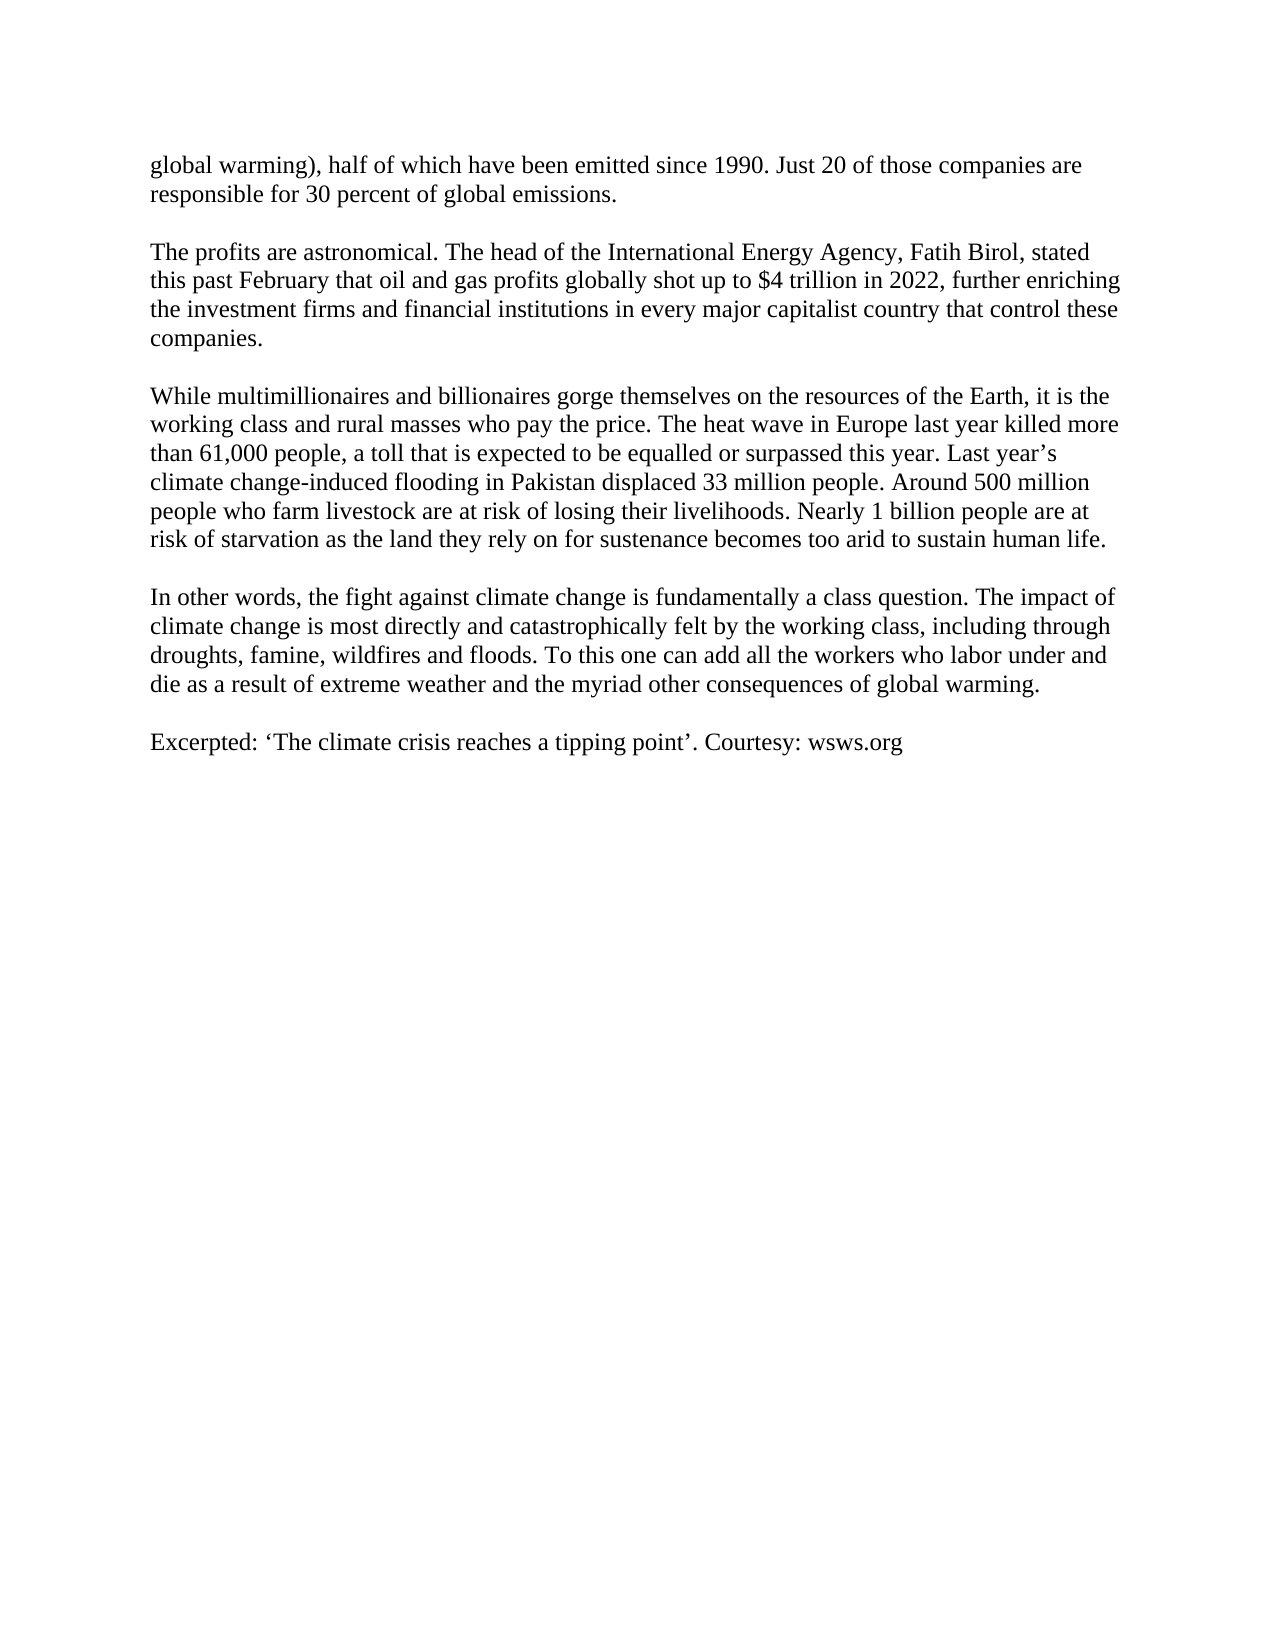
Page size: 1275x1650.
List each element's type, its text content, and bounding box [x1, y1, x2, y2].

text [150, 150, 1125, 207]
text The profits are astronomical. The head of the International Energy Agency, Fatih Birol, stated this past February that oil and gas profits globally shot up to $4 trillion in 2022, further enriching the investment firms and financial institutions in every major capitalist country that control these companies. [150, 237, 1125, 352]
text In other words, the fight against climate change is fundamentally a class question. The impact of climate change is most directly and catastrophically felt by the working class, including through droughts, famine, wildfires and floods. To this one can add all the workers who labor under and die as a result of extreme weather and the myriad other consequences of global warming. [150, 582, 1125, 697]
text Excerpted: ‘The climate crisis reaches a tipping point’. Courtesy: wsws.org [150, 727, 1125, 755]
text While multimillionaires and billionaires gorge themselves on the resources of the Earth, it is the working class and rural masses who pay the price. The heat wave in Europe last year killed more than 61,000 people, a toll that is expected to be equalled or surpassed this year. Last year’s climate change-induced flooding in Pakistan displaced 33 million people. Around 500 million people who farm livestock are at risk of losing their livelihoods. Nearly 1 billion people are at risk of starvation as the land they rely on for sustenance becomes too arid to sustain human life. [150, 381, 1125, 553]
